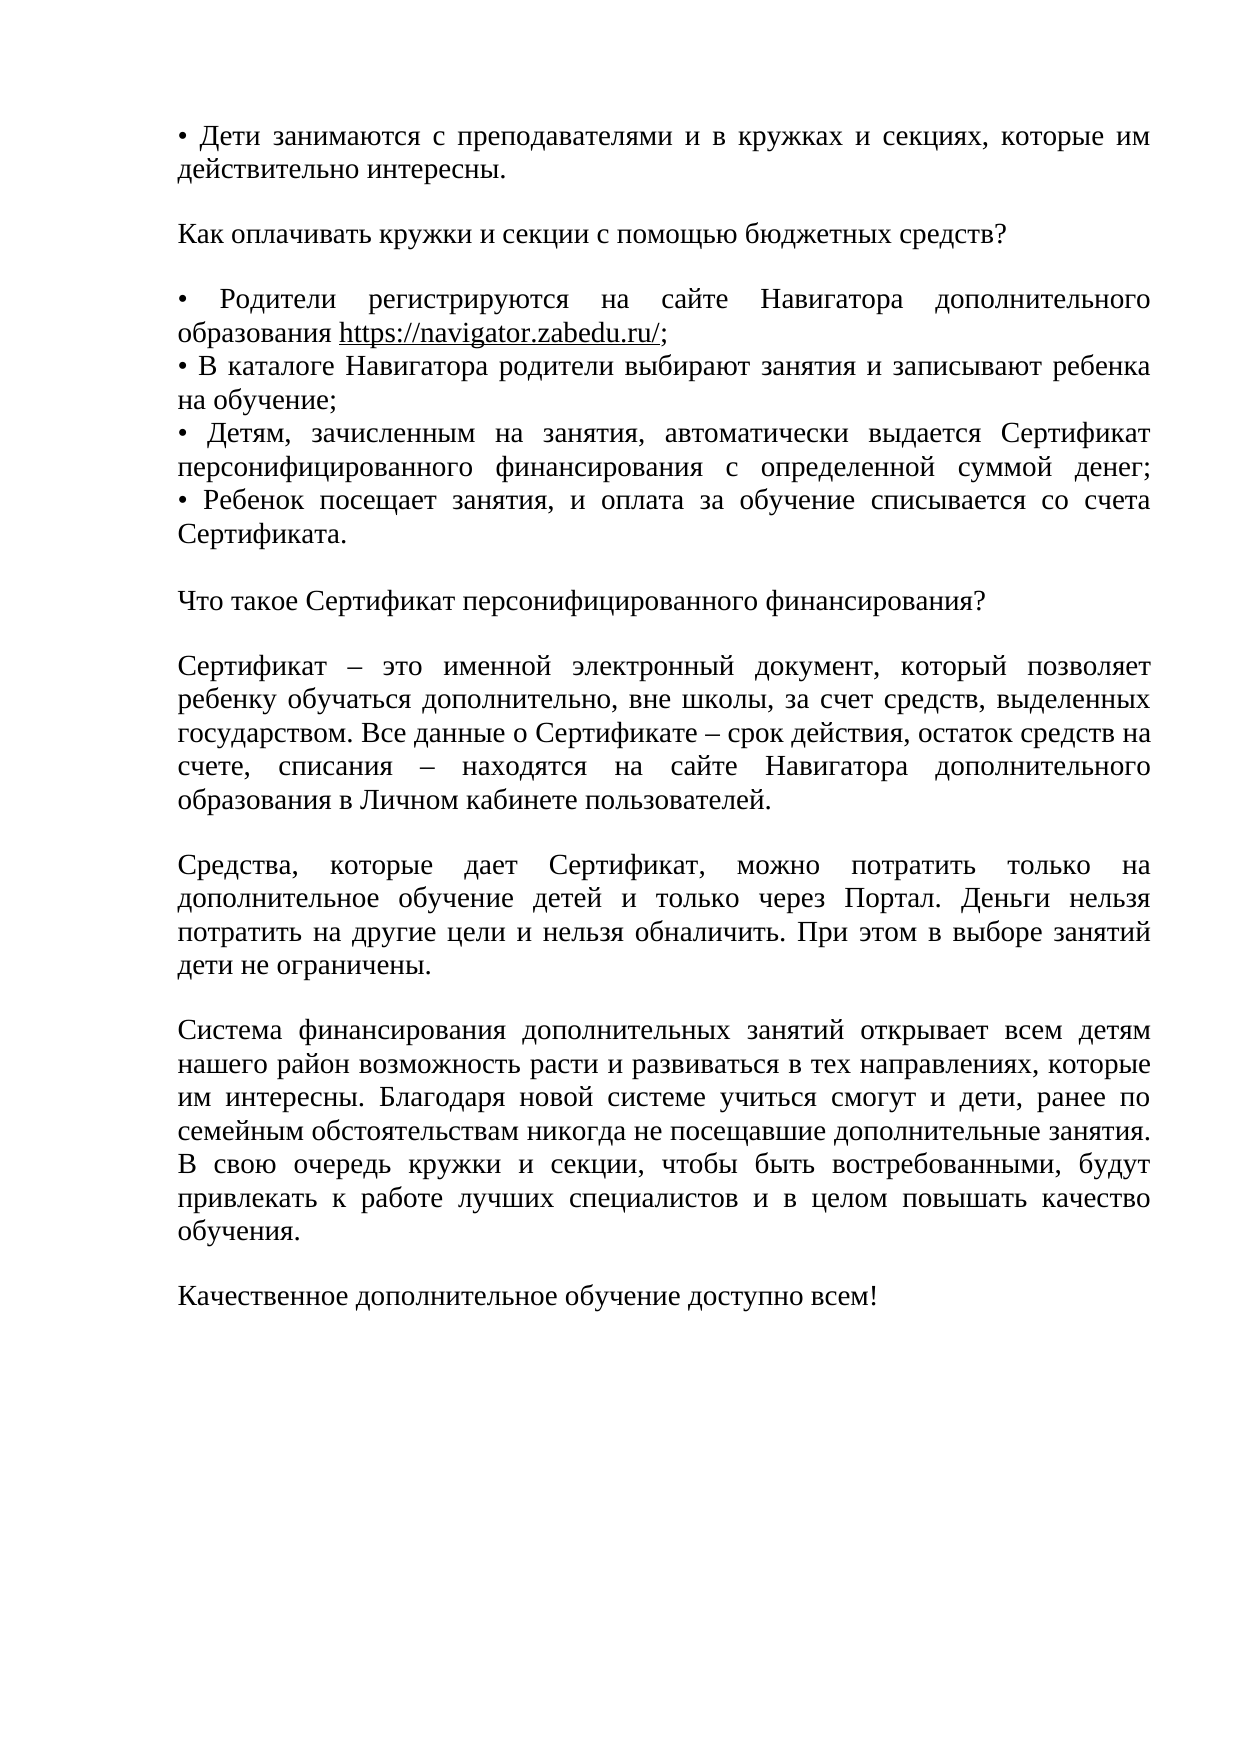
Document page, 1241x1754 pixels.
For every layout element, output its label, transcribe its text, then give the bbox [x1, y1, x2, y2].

text Средства, которые дает Сертификат, можно потратить только на дополнительное обучение детей и только через Портал. Деньги нельзя потратить на другие цели и нельзя обналичить. При этом в выборе занятий дети не ограничены. [177, 847, 1152, 981]
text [177, 118, 1152, 185]
text Сертификат – это именной электронный документ, который позволяет ребенку обучаться дополнительно, вне школы, за счет средств, выделенных государством. Все данные о Сертификате – срок действия, остаток средств на счете, списания – находятся на сайте Навигатора дополнительного образования в Личном кабинете пользователей. [177, 648, 1152, 816]
text • В каталоге Навигатора родители выбирают занятия и записывают ребенка на обучение; [177, 348, 1152, 415]
text Как оплачивать кружки и секции с помощью бюджетных средств? [177, 216, 1152, 250]
text Качественное дополнительное обучение доступно всем! [177, 1278, 1152, 1312]
text • Родители регистрируются на сайте Навигатора дополнительного образования https://navigator.zabedu.ru/; [177, 281, 1152, 348]
text Что такое Сертификат персонифицированного финансирования? [177, 583, 1152, 617]
text Система финансирования дополнительных занятий открывает всем детям нашего район возможность расти и развиваться в тех направлениях, которые им интересны. Благодаря новой системе учиться смогут и дети, ранее по семейным обстоятельствам никогда не посещавшие дополнительные занятия. В свою очередь кружки и секции, чтобы быть востребованными, будут привлекать к работе лучших специалистов и в целом повышать качество обучения. [177, 1012, 1152, 1247]
text • Детям, зачисленным на занятия, автоматически выдается Сертификат персонифицированного финансирования с определенной суммой денег; • Ребенок посещает занятия, и оплата за обучение списывается со счета Сертификата. [177, 415, 1152, 549]
